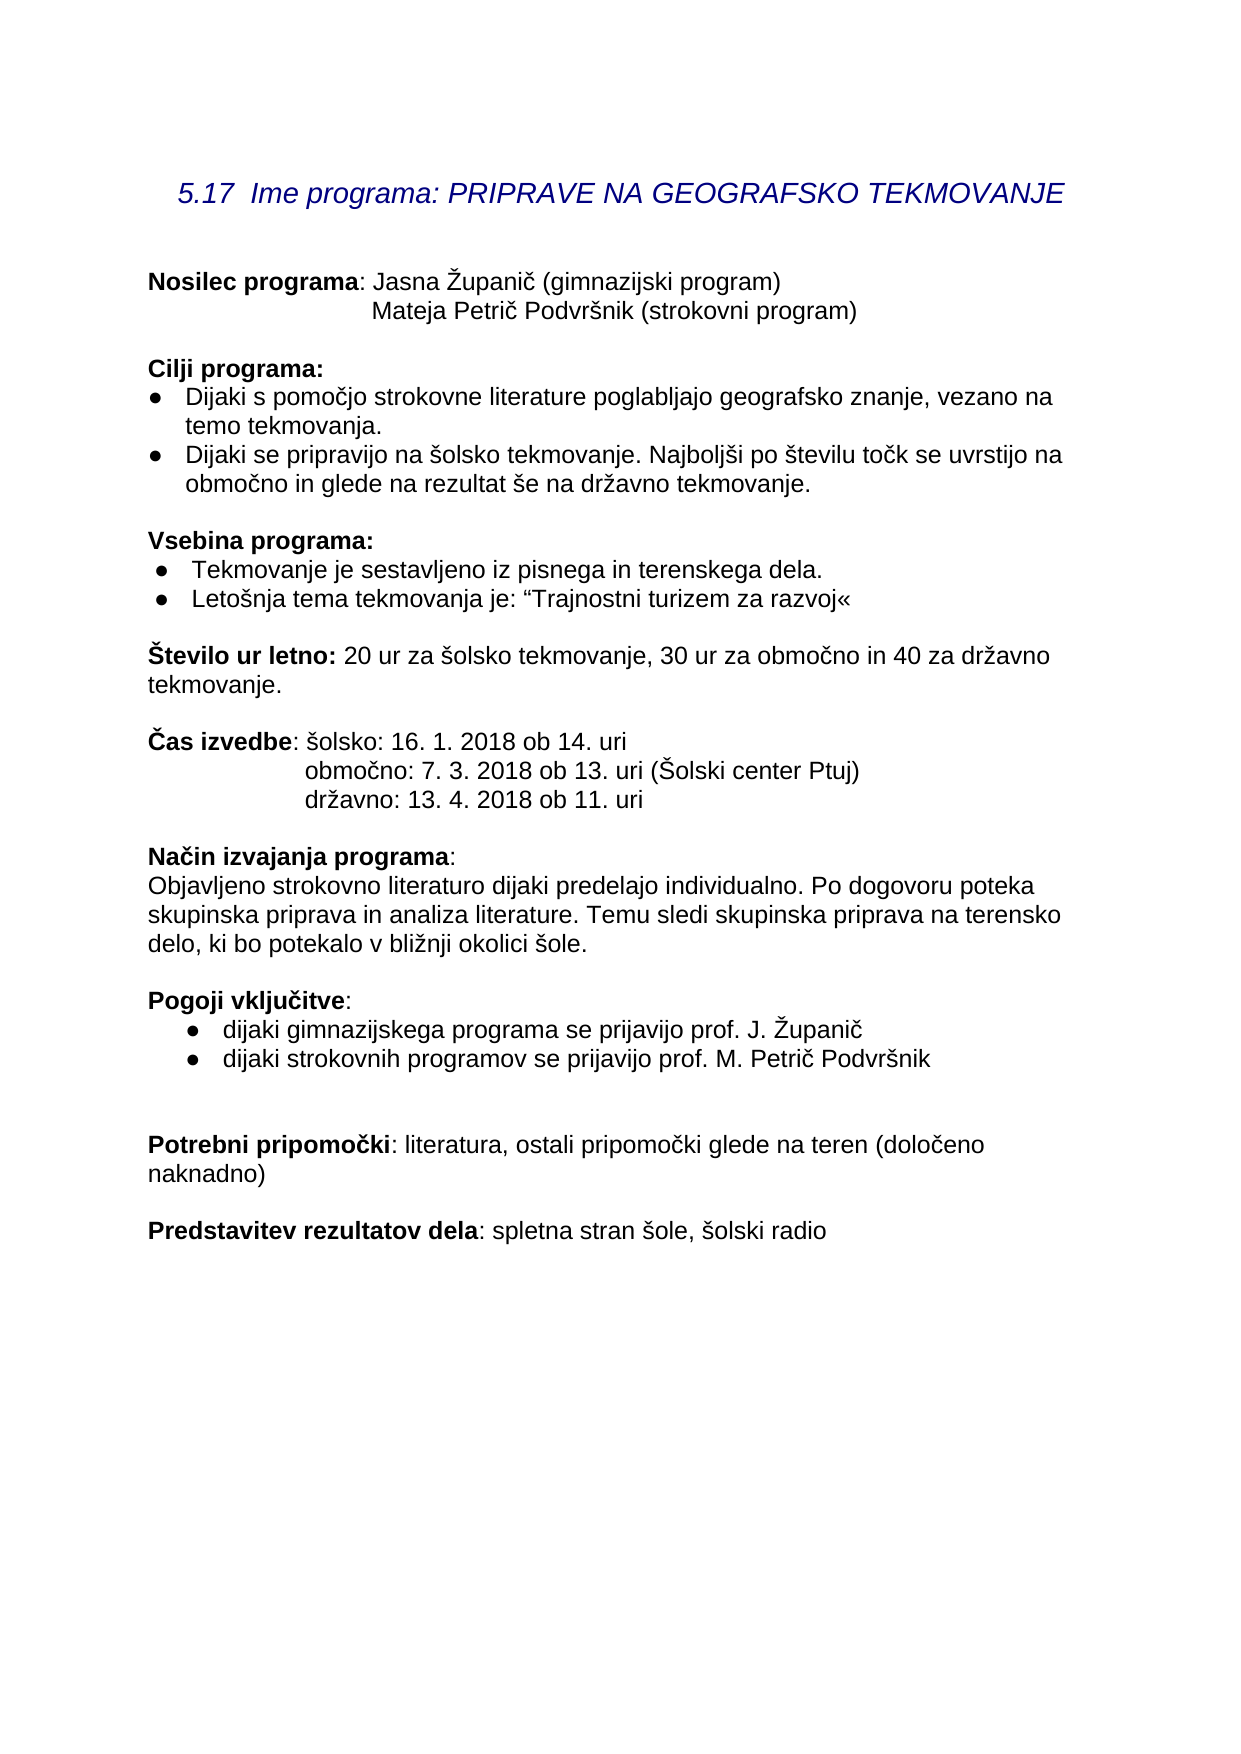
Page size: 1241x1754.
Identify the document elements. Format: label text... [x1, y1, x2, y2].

list Dijaki s pomočjo strokovne literature poglabljajo geografsko znanje, vezano na temo tekmovanja. [148, 382, 1093, 440]
list Dijaki se pripravijo na šolsko tekmovanje. Najboljši po številu točk se uvrstijo na območno in glede na rezultat še na državno tekmovanje. [148, 440, 1093, 497]
text Potrebni pripomočki: literatura, ostali pripomočki glede na teren (določeno naknadno) [148, 1130, 1093, 1187]
list dijaki gimnazijskega programa se prijavijo prof. J. Županič [185, 1015, 1093, 1044]
text Objavljeno strokovno literaturo dijaki predelajo individualno. Po dogovoru poteka skupinska priprava in analiza literature. Temu sledi skupinska priprava na terensko delo, ki bo potekalo v bližnji okolici šole. [148, 871, 1093, 957]
list dijaki strokovnih programov se prijavijo prof. M. Petrič Podvršnik [185, 1044, 1093, 1072]
text območno: 7. 3. 2018 ob 13. uri (Šolski center Ptuj) [223, 756, 1093, 785]
text Nosilec programa: Jasna Županič (gimnazijski program) [148, 267, 1093, 296]
text Način izvajanja programa: [148, 842, 1093, 871]
text Cilji programa: [148, 354, 1093, 382]
text Mateja Petrič Podvršnik (strokovni program) [295, 296, 1093, 325]
subtitle 5.17 Ime programa: PRIPRAVE NA GEOGRAFSKO TEKMOVANJE [177, 176, 1093, 210]
text Število ur letno: 20 ur za šolsko tekmovanje, 30 ur za območno in 40 za državno tekmovanje. [148, 641, 1093, 699]
list Letošnja tema tekmovanja je: “Trajnostni turizem za razvoj« [154, 584, 1093, 612]
text Čas izvedbe: šolsko: 16. 1. 2018 ob 14. uri [148, 727, 1093, 756]
text Vsebina programa: [148, 526, 1093, 555]
text državno: 13. 4. 2018 ob 11. uri [223, 785, 1093, 814]
text Pogoji vključitve: [148, 986, 1093, 1015]
text Predstavitev rezultatov dela: spletna stran šole, šolski radio [148, 1216, 1093, 1245]
list Tekmovanje je sestavljeno iz pisnega in terenskega dela. [154, 555, 1093, 584]
